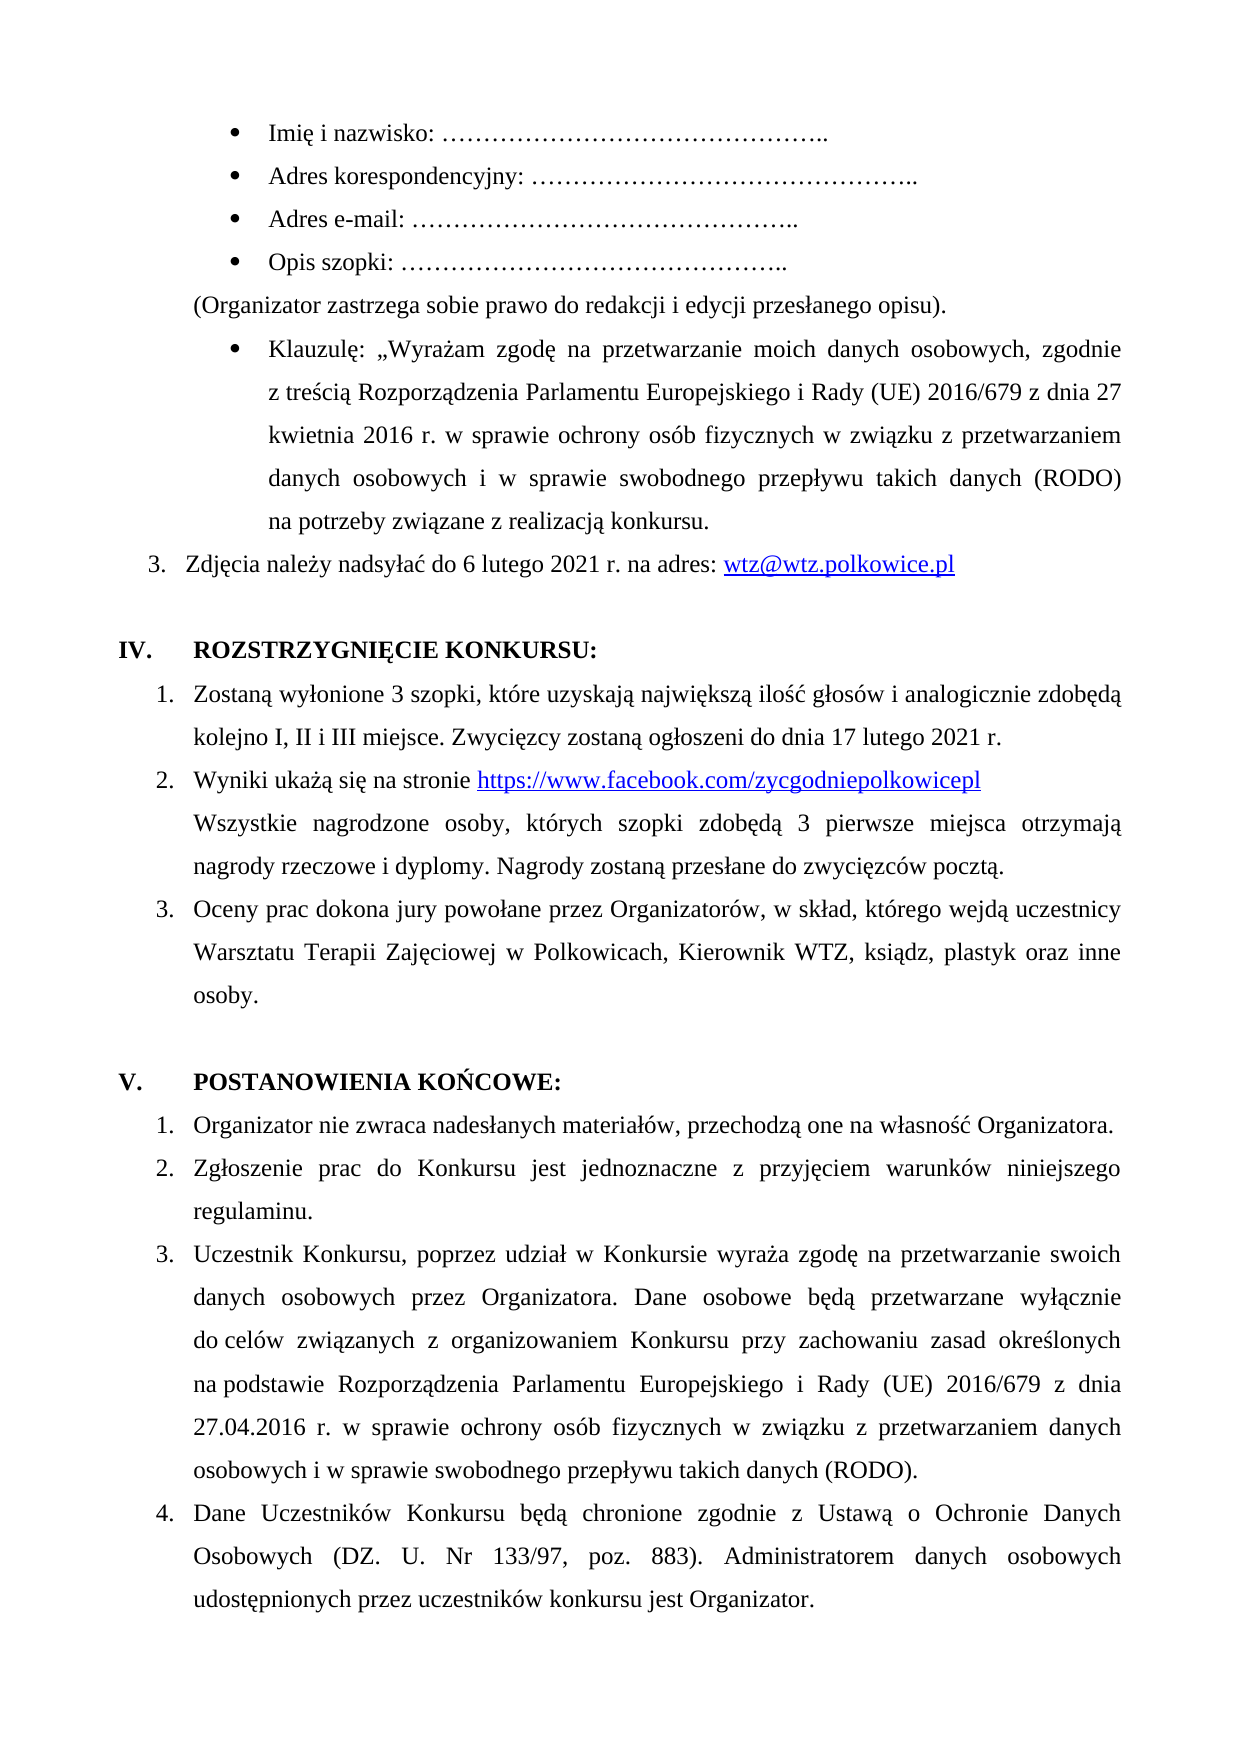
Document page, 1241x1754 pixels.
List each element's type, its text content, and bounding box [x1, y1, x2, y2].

list Imię i nazwisko: ……………………………………….. [231, 118, 1122, 147]
list (Organizator zastrzega sobie prawo do redakcji i edycji przesłanego opisu). [193, 291, 1122, 319]
list Dane Uczestników Konkursu będą chronione zgodnie z Ustawą o Ochronie Danych Osobowych (DZ. U. Nr 133/97, poz. 883). Administratorem danych osobowych udostępnionych przez uczestników konkursu jest Organizator. [156, 1498, 1122, 1613]
list Wszystkie nagrodzone osoby, których szopki zdobędą 3 pierwsze miejsca otrzymają nagrody rzeczowe i dyplomy. Nagrody zostaną przesłane do zwycięzców pocztą. [193, 808, 1122, 880]
list Opis szopki: ……………………………………….. [231, 247, 1122, 276]
list Klauzulę: „Wyrażam zgodę na przetwarzanie moich danych osobowych, zgodnie z treścią Rozporządzenia Parlamentu Europejskiego i Rady (UE) 2016/679 z dnia 27 kwietnia 2016 r. w sprawie ochrony osób fizycznych w związku z przetwarzaniem danych osobowych i w sprawie swobodnego przepływu takich danych (RODO) na potrzeby związane z realizacją konkursu. [231, 334, 1122, 535]
list Zgłoszenie prac do Konkursu jest jednoznaczne z przyjęciem warunków niniejszego regulaminu. [156, 1153, 1122, 1225]
list POSTANOWIENIA KOŃCOWE: [118, 1067, 1122, 1096]
list Adres korespondencyjny: ……………………………………….. [231, 161, 1122, 190]
list Oceny prac dokona jury powołane przez Organizatorów, w skład, którego wejdą uczestnicy Warsztatu Terapii Zajęciowej w Polkowicach, Kierownik WTZ, ksiądz, plastyk oraz inne osoby. [156, 894, 1122, 1009]
list Wyniki ukażą się na stronie https://www.facebook.com/zycgodniepolkowicepl [156, 765, 1122, 794]
list Organizator nie zwraca nadesłanych materiałów, przechodzą one na własność Organizatora. [156, 1110, 1122, 1139]
list Zostaną wyłonione 3 szopki, które uzyskają największą ilość głosów i analogicznie zdobędą kolejno I, II i III miejsce. Zwycięzcy zostaną ogłoszeni do dnia 17 lutego 2021 r. [156, 679, 1122, 751]
list Uczestnik Konkursu, poprzez udział w Konkursie wyraża zgodę na przetwarzanie swoich danych osobowych przez Organizatora. Dane osobowe będą przetwarzane wyłącznie do celów związanych z organizowaniem Konkursu przy zachowaniu zasad określonych na podstawie Rozporządzenia Parlamentu Europejskiego i Rady (UE) 2016/679 z dnia 27.04.2016 r. w sprawie ochrony osób fizycznych w związku z przetwarzaniem danych osobowych i w sprawie swobodnego przepływu takich danych (RODO). [156, 1239, 1122, 1484]
list Adres e-mail: ……………………………………….. [231, 204, 1122, 233]
list Zdjęcia należy nadsyłać do 6 lutego 2021 r. na adres: wtz@wtz.polkowice.pl [148, 549, 1122, 578]
list ROZSTRZYGNIĘCIE KONKURSU: [118, 636, 1122, 664]
